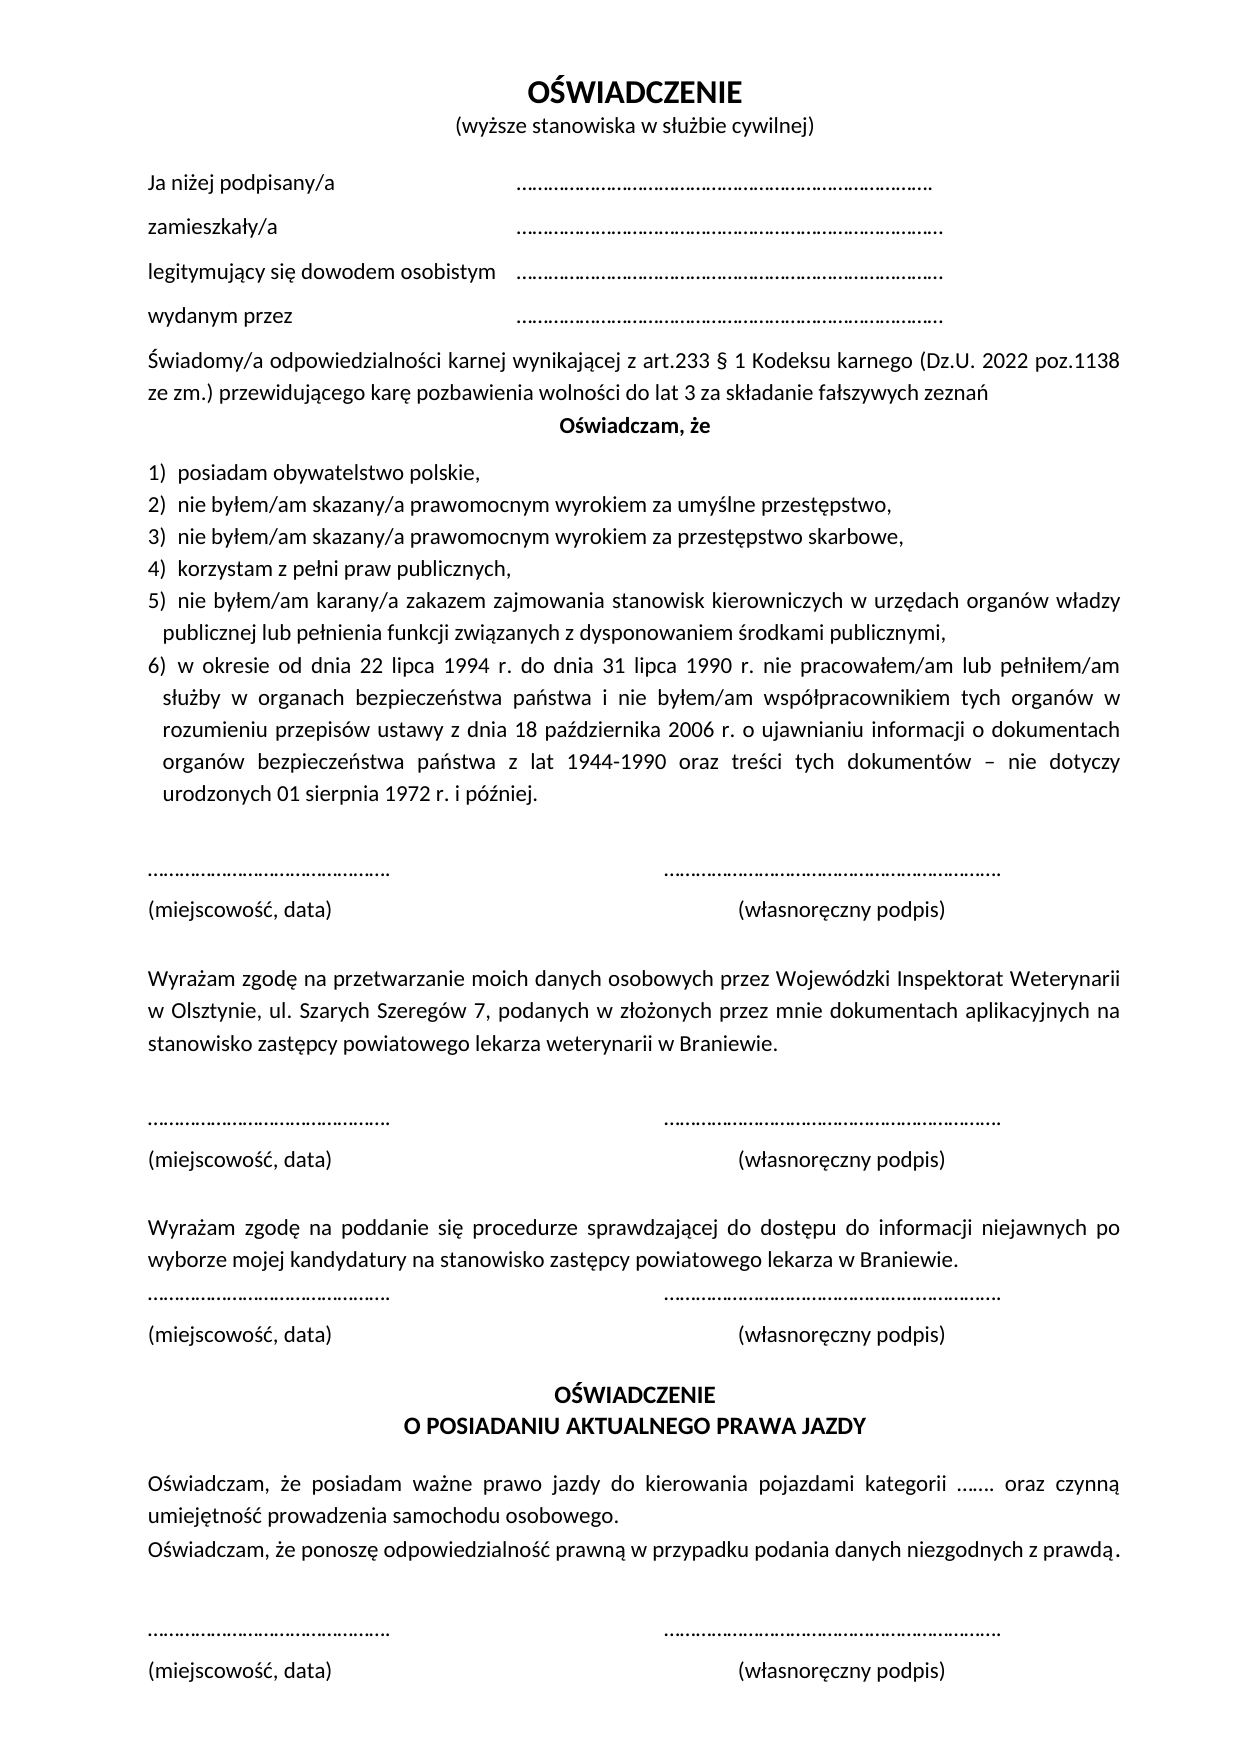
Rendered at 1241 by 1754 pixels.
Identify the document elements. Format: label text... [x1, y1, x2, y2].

text OŚWIADCZENIE [148, 1379, 1122, 1410]
text wydanym przez ……………………………………………………………………… [148, 302, 1122, 330]
list w okresie od dnia 22 lipca 1994 r. do dnia 31 lipca 1990 r. nie pracowałem/am lub pełniłem/am służby w organach bezpieczeństwa państwa i nie byłem/am współpracownikiem tych organów w rozumieniu przepisów ustawy z dnia 18 października 2006 r. o ujawnianiu informacji o dokumentach organów bezpieczeństwa państwa z lat 1944-1990 oraz treści tych dokumentów – nie dotyczy urodzonych 01 sierpnia 1972 r. i później. [148, 651, 1122, 807]
text (miejscowość, data) (własnoręczny podpis) [148, 1145, 1122, 1173]
text O POSIADANIU AKTUALNEGO PRAWA JAZDY [148, 1410, 1122, 1441]
text Wyrażam zgodę na poddanie się procedurze sprawdzającej do dostępu do informacji niejawnych po wyborze mojej kandydatury na stanowisko zastępcy powiatowego lekarza w Braniewie. [148, 1213, 1122, 1274]
text Oświadczam, że [148, 411, 1122, 439]
text Oświadczam, że ponoszę odpowiedzialność prawną w przypadku podania danych niezgodnych z prawdą. [148, 1533, 1122, 1563]
text Ja niżej podpisany/a ……………………………………………………………………. [148, 168, 1122, 196]
text OŚWIADCZENIE [148, 71, 1122, 112]
text (miejscowość, data) (własnoręczny podpis) [148, 1320, 1122, 1348]
text Wyrażam zgodę na przetwarzanie moich danych osobowych przez Wojewódzki Inspektorat Weterynarii w Olsztynie, ul. Szarych Szeregów 7, podanych w złożonych przez mnie dokumentach aplikacyjnych na stanowisko zastępcy powiatowego lekarza weterynarii w Braniewie. [148, 964, 1122, 1057]
list nie byłem/am karany/a zakazem zajmowania stanowisk kierowniczych w urzędach organów władzy publicznej lub pełnienia funkcji związanych z dysponowaniem środkami publicznymi, [148, 586, 1122, 647]
text Świadomy/a odpowiedzialności karnej wynikającej z art.233 § 1 Kodeksu karnego (Dz.U. 2022 poz.1138 ze zm.) przewidującego karę pozbawienia wolności do lat 3 za składanie fałszywych zeznań [148, 346, 1122, 407]
text zamieszkały/a ……………………………………………………………………… [148, 212, 1122, 240]
list nie byłem/am skazany/a prawomocnym wyrokiem za umyślne przestępstwo, [148, 490, 1122, 518]
text ………………………………………. ………………………………………………………. (miejscowość, data) (własnoręczny podpis) [148, 854, 1122, 924]
list nie byłem/am skazany/a prawomocnym wyrokiem za przestępstwo skarbowe, [148, 522, 1122, 550]
list korzystam z pełni praw publicznych, [148, 554, 1122, 582]
text (miejscowość, data) (własnoręczny podpis) [148, 1656, 1122, 1684]
text Oświadczam, że posiadam ważne prawo jazdy do kierowania pojazdami kategorii ……. oraz czynną umiejętność prowadzenia samochodu osobowego. [148, 1469, 1122, 1529]
text legitymujący się dowodem osobistym ……………………………………………………………………… [148, 257, 1122, 285]
list posiadam obywatelstwo polskie, [148, 458, 1122, 486]
text ………………………………………. ………………………………………………………. [148, 1614, 1122, 1642]
text ………………………………………. ………………………………………………………. [148, 1278, 1122, 1306]
text (wyższe stanowiska w służbie cywilnej) [148, 112, 1122, 139]
text ………………………………………. ………………………………………………………. [148, 1103, 1122, 1131]
